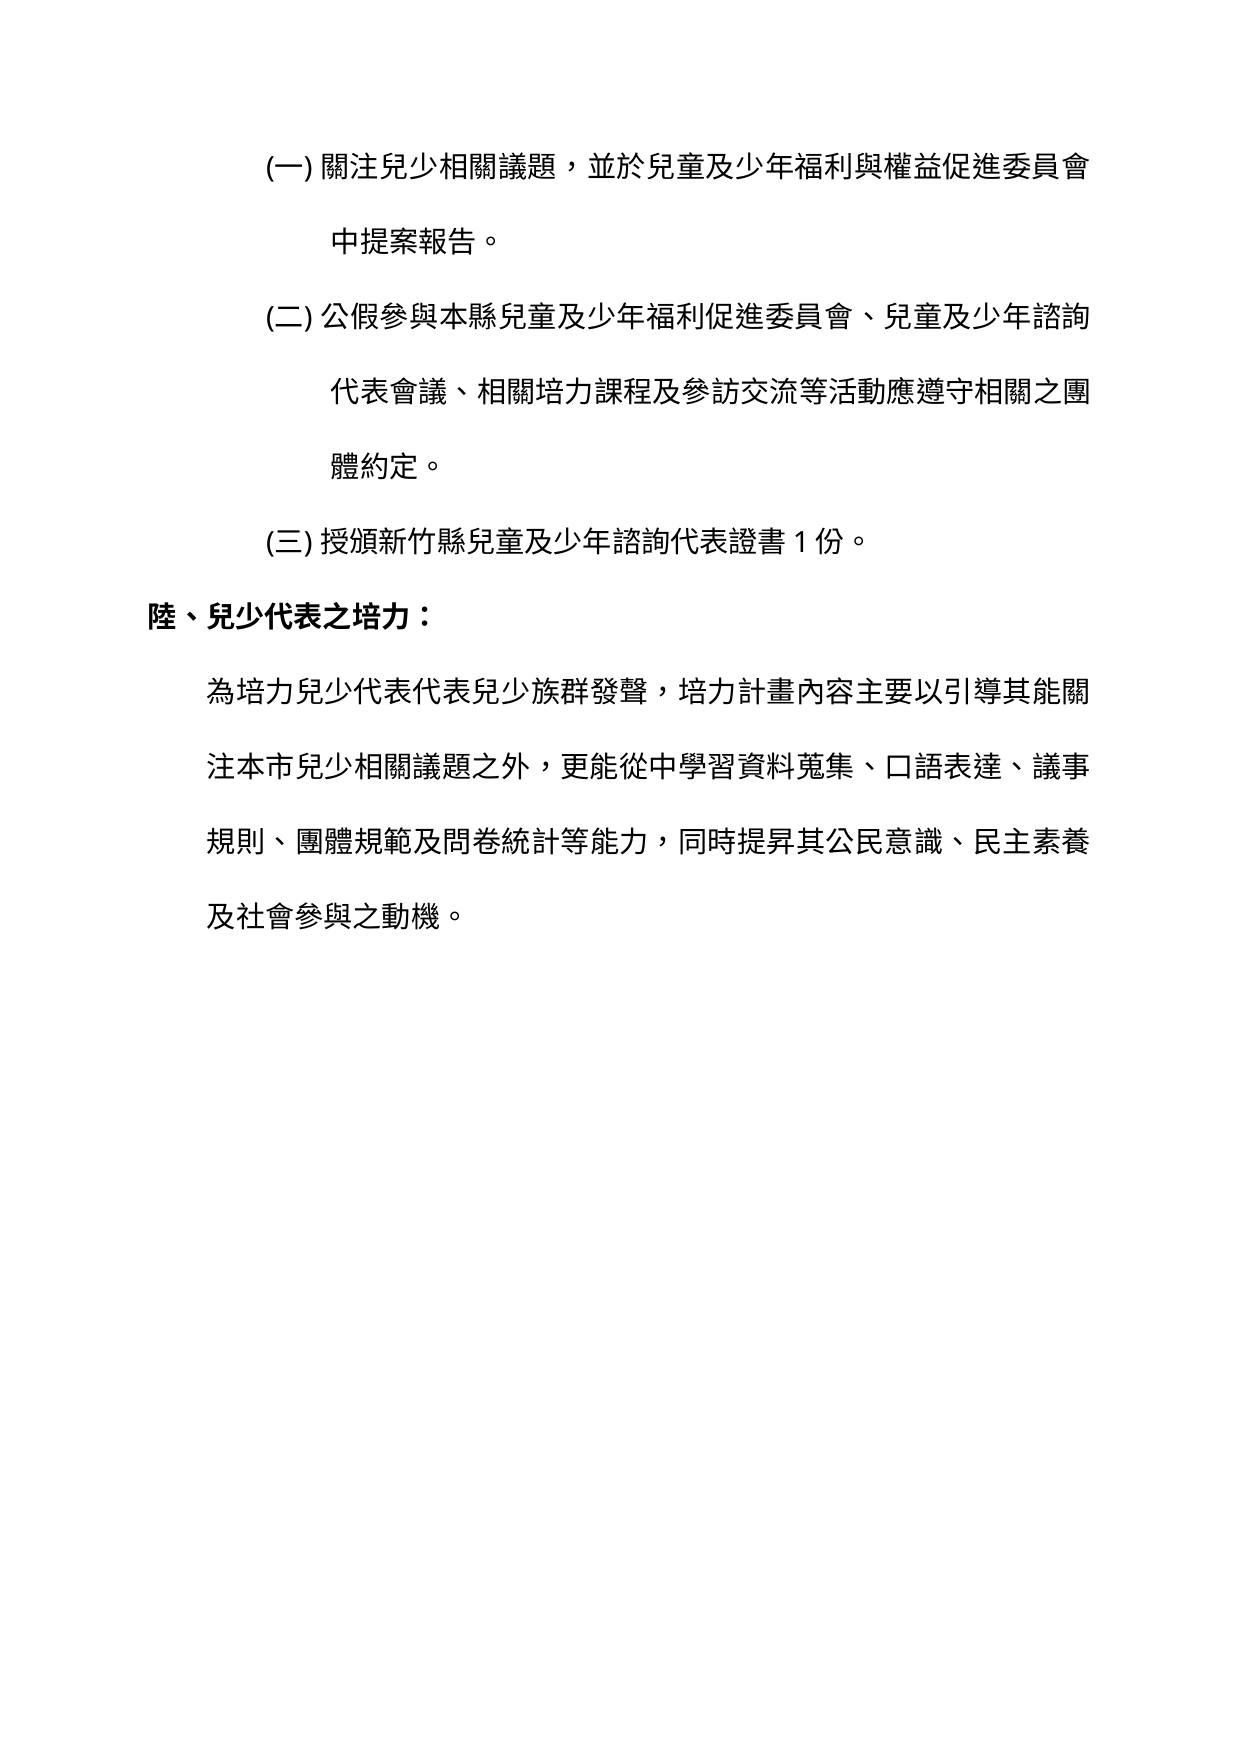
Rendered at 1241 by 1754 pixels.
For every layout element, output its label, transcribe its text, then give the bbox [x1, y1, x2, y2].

text 陸、兒少代表之培力： 為培力兒少代表代表兒少族群發聲，培力計畫內容主要以引導其能關注本市兒少相關議題之外，更能從中學習資料蒐集、口語表達、議事規則、團體規範及問卷統計等能力，同時提昇其公民意識、民主素養及社會參與之動機。 [148, 577, 1092, 989]
list 授頒新竹縣兒童及少年諮詢代表證書1份。 [266, 502, 1092, 577]
list 公假參與本縣兒童及少年福利促進委員會、兒童及少年諮詢代表會議、相關培力課程及參訪交流等活動應遵守相關之團體約定。 [266, 277, 1092, 502]
list 關注兒少相關議題，並於兒童及少年福利與權益促進委員會中提案報告。 [266, 127, 1092, 277]
